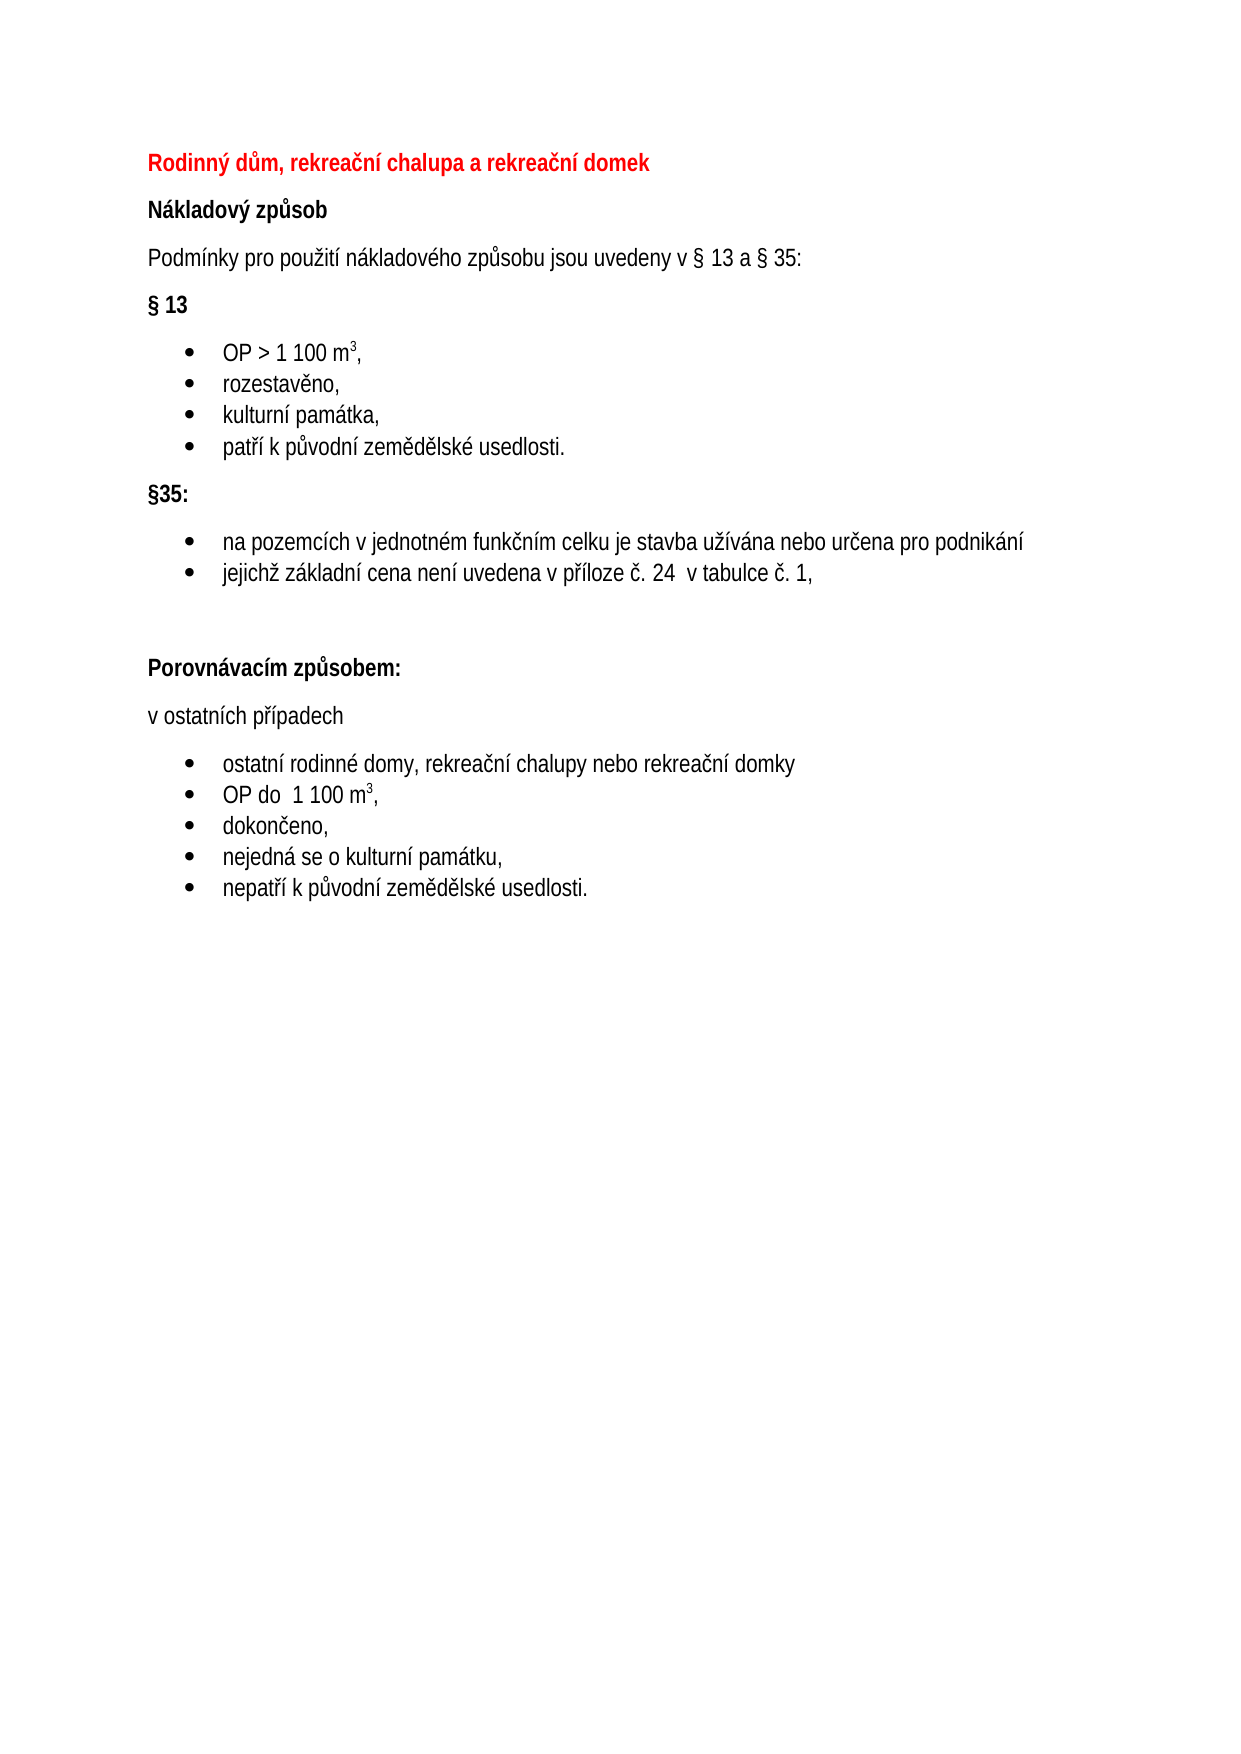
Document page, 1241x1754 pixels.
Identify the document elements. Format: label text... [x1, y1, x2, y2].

list nejedná se o kulturní památku, [185, 842, 1093, 871]
list OP > 1 100 m3, [185, 338, 1093, 367]
text Podmínky pro použití nákladového způsobu jsou uvedeny v § 13 a § 35: [148, 243, 1093, 271]
text Nákladový způsob [148, 195, 1093, 224]
list OP do 1 100 m3, [185, 780, 1093, 809]
list patří k původní zemědělské usedlosti. [185, 431, 1093, 460]
text v ostatních případech [148, 701, 1093, 730]
list ostatní rodinné domy, rekreační chalupy nebo rekreační domky [185, 749, 1093, 777]
text § 13 [148, 290, 1093, 319]
list kulturní památka, [185, 400, 1093, 429]
text Porovnávacím způsobem: [148, 653, 1093, 682]
list rozestavěno, [185, 369, 1093, 398]
text §35: [148, 479, 1093, 508]
list dokončeno, [185, 811, 1093, 840]
list na pozemcích v jednotném funkčním celku je stavba užívána nebo určena pro podnikání [185, 527, 1093, 556]
list jejichž základní cena není uvedena v příloze č. 24 v tabulce č. 1, [185, 558, 1093, 587]
list nepatří k původní zemědělské usedlosti. [185, 873, 1093, 902]
text Rodinný dům, rekreační chalupa a rekreační domek [148, 148, 1093, 176]
